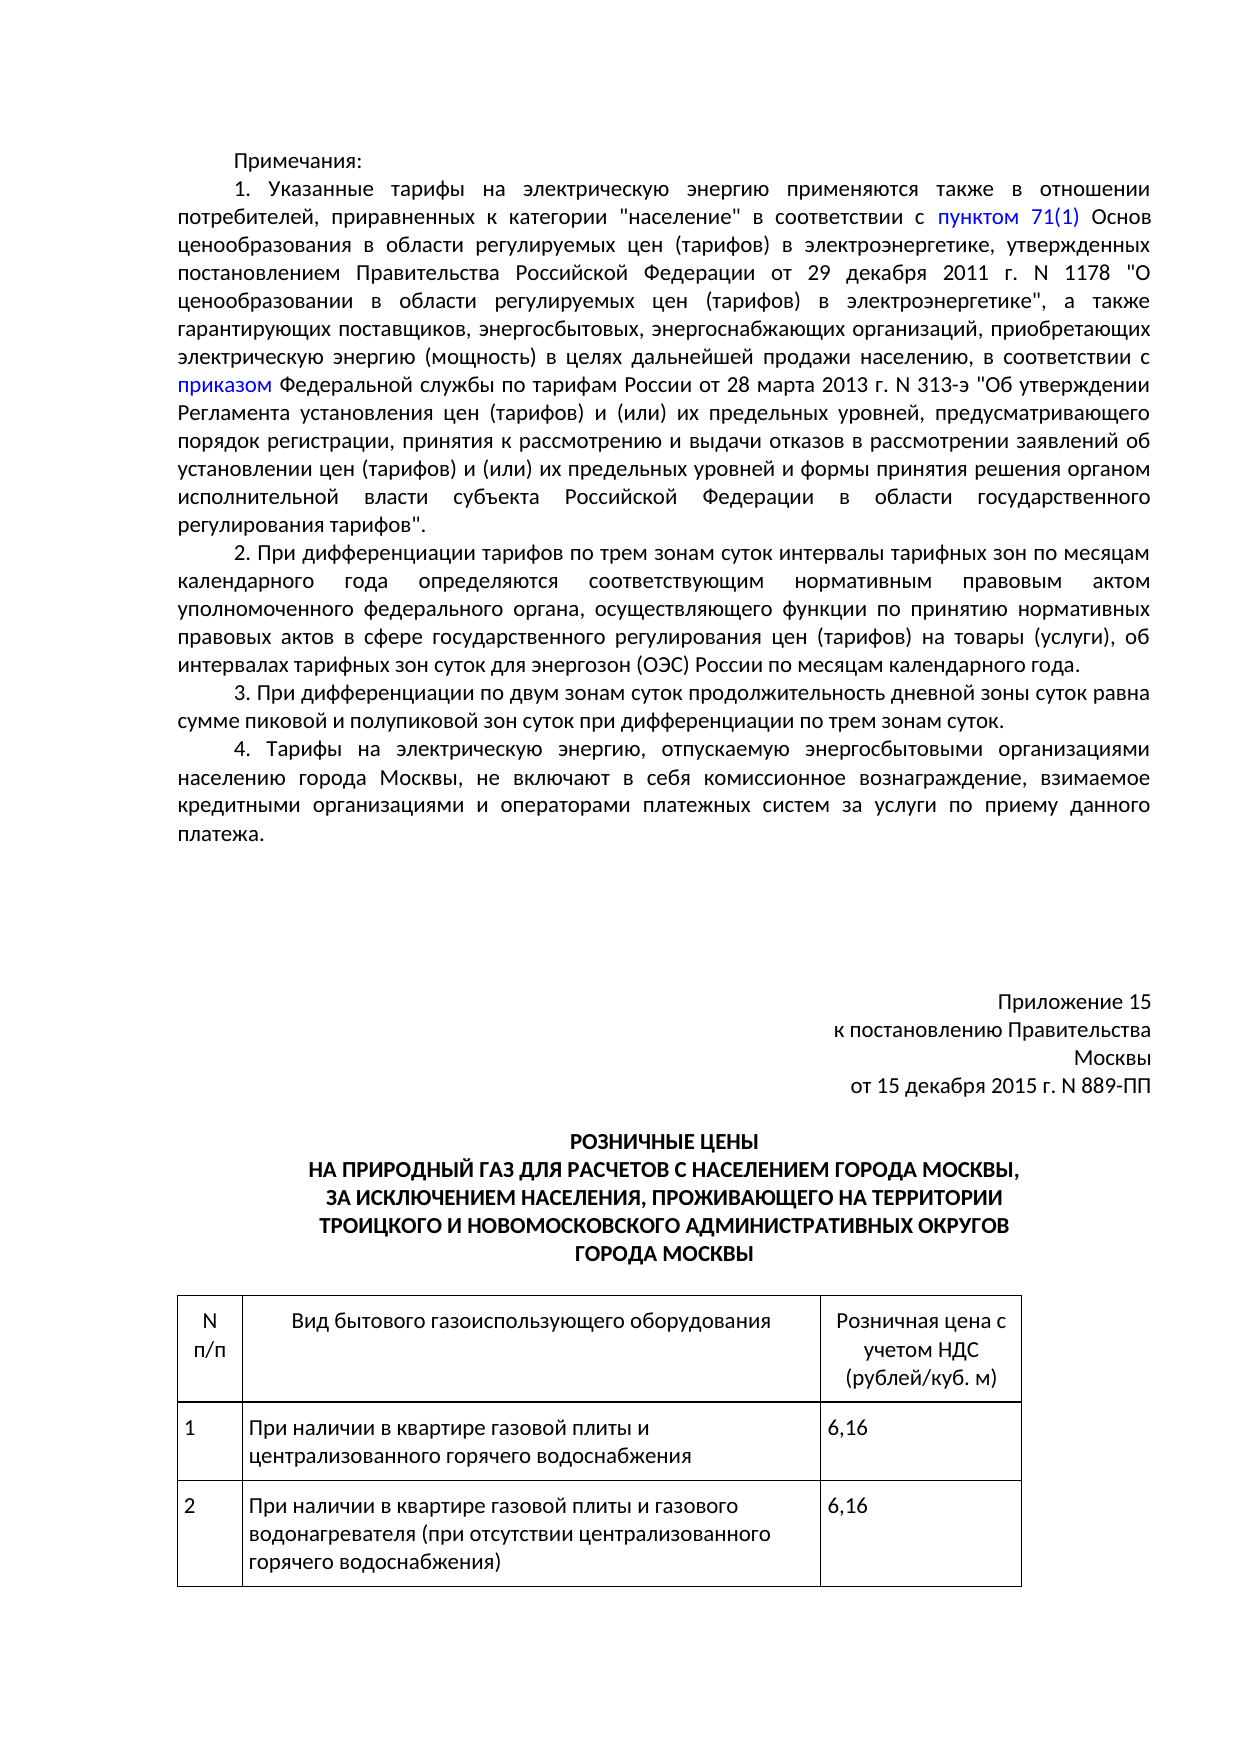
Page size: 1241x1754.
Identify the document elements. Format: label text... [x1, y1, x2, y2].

text к постановлению Правительства [177, 1015, 1152, 1043]
table_cell При наличии в квартире газовой плиты и централизованного горячего водоснабжения [243, 1403, 820, 1480]
table_cell 2 [178, 1481, 242, 1586]
title ГОРОДА МОСКВЫ [177, 1239, 1152, 1267]
text Москвы [177, 1043, 1152, 1071]
table_cell 6,16 [821, 1403, 1021, 1480]
table_cell При наличии в квартире газовой плиты и газового водонагревателя (при отсутствии централизованного горячего водоснабжения) [243, 1481, 820, 1586]
text 4. Тарифы на электрическую энергию, отпускаемую энергосбытовыми организациями населению города Москвы, не включают в себя комиссионное вознаграждение, взимаемое кредитными организациями и операторами платежных систем за услуги по приему данного платежа. [177, 734, 1152, 847]
text от 15 декабря 2015 г. N 889-ПП [177, 1071, 1152, 1099]
text Примечания: [177, 146, 1152, 174]
table_header Розничная цена с учетом НДС (рублей/куб. м) [821, 1296, 1021, 1401]
title НА ПРИРОДНЫЙ ГАЗ ДЛЯ РАСЧЕТОВ С НАСЕЛЕНИЕМ ГОРОДА МОСКВЫ, [177, 1155, 1152, 1183]
title РОЗНИЧНЫЕ ЦЕНЫ [177, 1127, 1152, 1155]
text 2. При дифференциации тарифов по трем зонам суток интервалы тарифных зон по месяцам календарного года определяются соответствующим нормативным правовым актом уполномоченного федерального органа, осуществляющего функции по принятию нормативных правовых актов в сфере государственного регулирования цен (тарифов) на товары (услуги), об интервалах тарифных зон суток для энергозон (ОЭС) России по месяцам календарного года. [177, 538, 1152, 678]
table_cell 1 [178, 1403, 242, 1480]
text 3. При дифференциации по двум зонам суток продолжительность дневной зоны суток равна сумме пиковой и полупиковой зон суток при дифференциации по трем зонам суток. [177, 678, 1152, 734]
text 1. Указанные тарифы на электрическую энергию применяются также в отношении потребителей, приравненных к категории "население" в соответствии с пунктом 71(1) Основ ценообразования в области регулируемых цен (тарифов) в электроэнергетике, утвержденных постановлением Правительства Российской Федерации от 29 декабря 2011 г. N 1178 "О ценообразовании в области регулируемых цен (тарифов) в электроэнергетике", а также гарантирующих поставщиков, энергосбытовых, энергоснабжающих организаций, приобретающих электрическую энергию (мощность) в целях дальнейшей продажи населению, в соответствии с приказом Федеральной службы по тарифам России от 28 марта 2013 г. N 313-э "Об утверждении Регламента установления цен (тарифов) и (или) их предельных уровней, предусматривающего порядок регистрации, принятия к рассмотрению и выдачи отказов в рассмотрении заявлений об установлении цен (тарифов) и (или) их предельных уровней и формы принятия решения органом исполнительной власти субъекта Российской Федерации в области государственного регулирования тарифов". [177, 174, 1152, 538]
table_header Вид бытового газоиспользующего оборудования [243, 1296, 820, 1401]
title ЗА ИСКЛЮЧЕНИЕМ НАСЕЛЕНИЯ, ПРОЖИВАЮЩЕГО НА ТЕРРИТОРИИ [177, 1183, 1152, 1211]
table_header N п/п [178, 1296, 242, 1401]
table_cell 6,16 [821, 1481, 1021, 1586]
title ТРОИЦКОГО И НОВОМОСКОВСКОГО АДМИНИСТРАТИВНЫХ ОКРУГОВ [177, 1211, 1152, 1239]
text Приложение 15 [177, 987, 1152, 1015]
